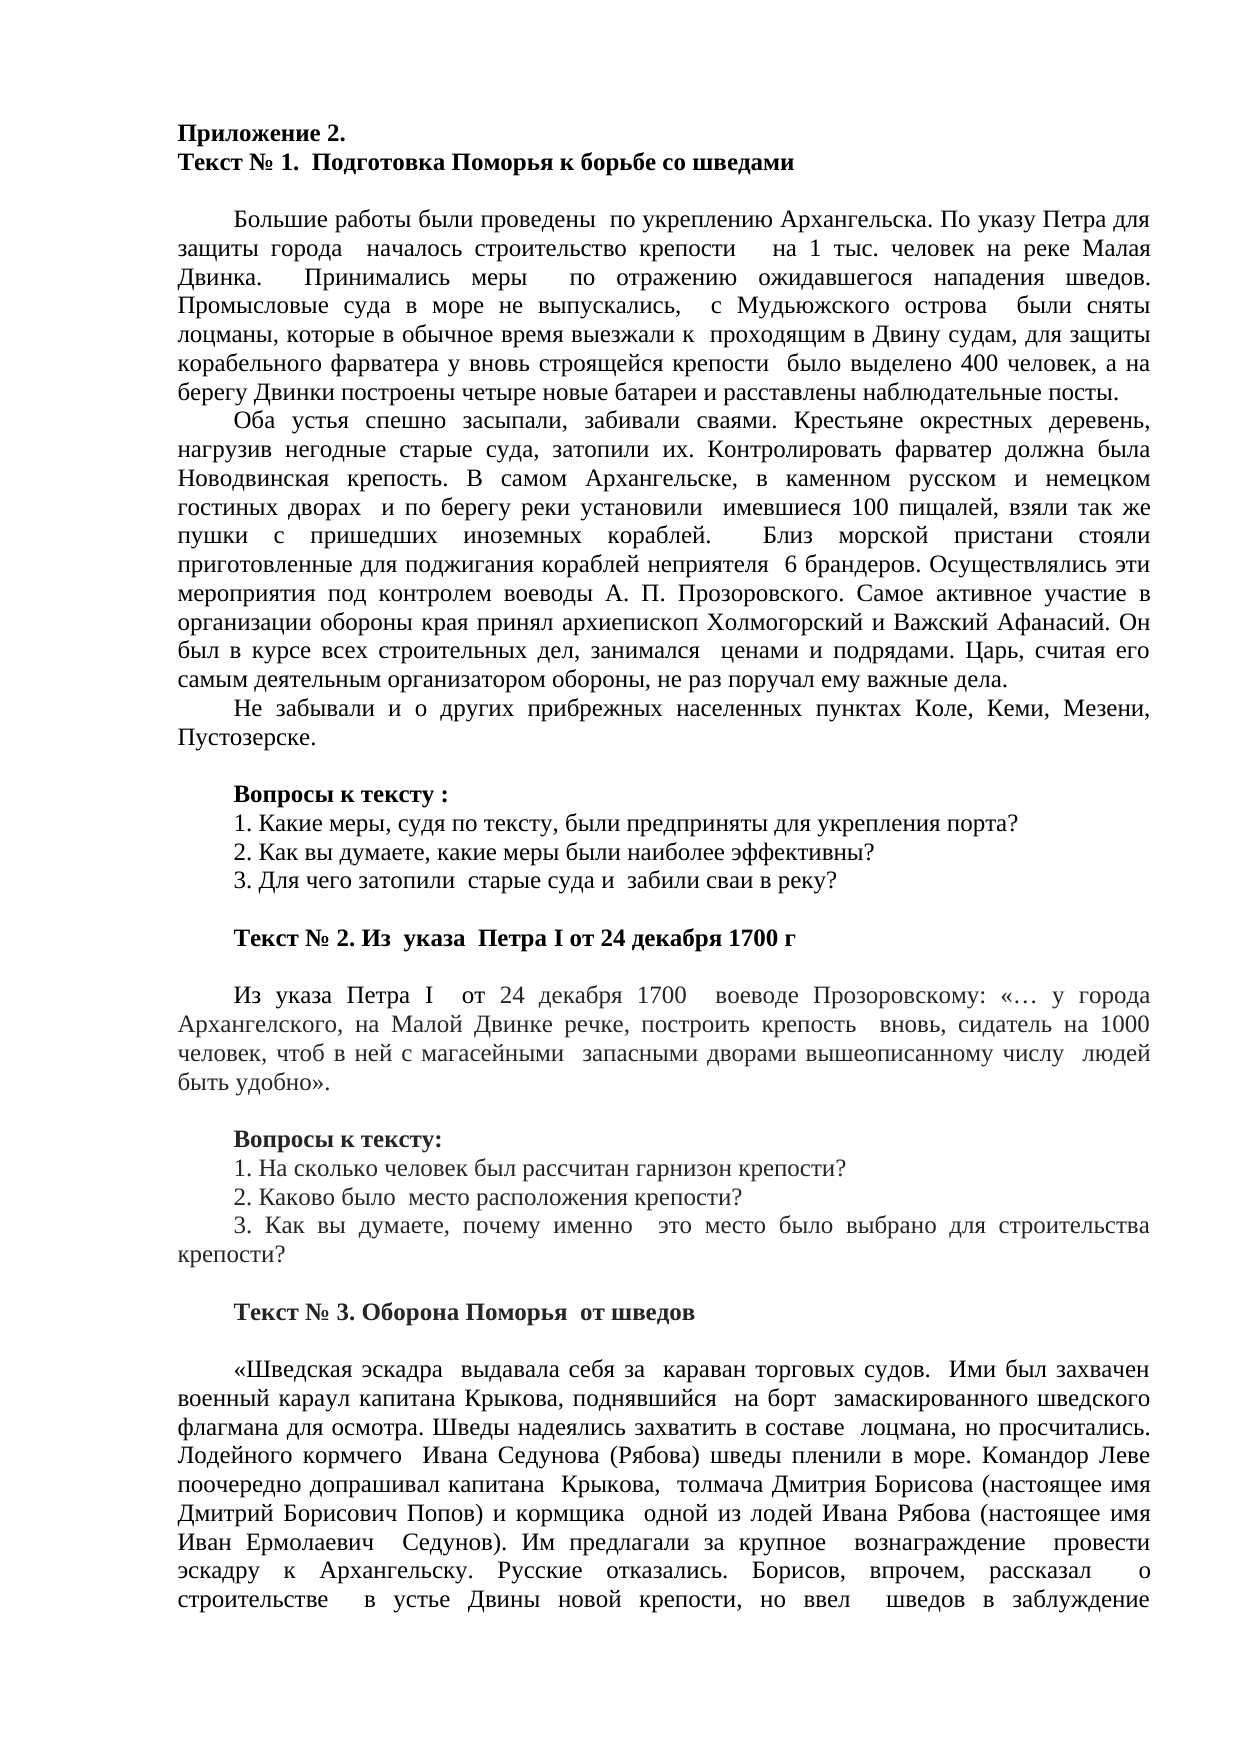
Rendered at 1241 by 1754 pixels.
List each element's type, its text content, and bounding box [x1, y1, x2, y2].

text Текст № 2. Из указа Петра I от 24 декабря 1700 г [177, 923, 1152, 952]
text 2. Как вы думаете, какие меры были наиболее эффективны? [177, 837, 1152, 866]
text 1. На сколько человек был рассчитан гарнизон крепости? [177, 1153, 1152, 1182]
text Оба устья спешно засыпали, забивали сваями. Крестьяне окрестных деревень, нагрузив негодные старые суда, затопили их. Контролировать фарватер должна была Новодвинская крепость. В самом Архангельске, в каменном русском и немецком гостиных дворах и по берегу реки установили имевшиеся 100 пищалей, взяли так же пушки с пришедших иноземных кораблей. Близ морской пристани стояли приготовленные для поджигания кораблей неприятеля 6 брандеров. Осуществлялись эти мероприятия под контролем воеводы А. П. Прозоровского. Самое активное участие в организации обороны края принял архиепископ Холмогорский и Важский Афанасий. Он был в курсе всех строительных дел, занимался ценами и подрядами. Царь, считая его самым деятельным организатором обороны, не раз поручал ему важные дела. [177, 406, 1152, 693]
text Текст № 3. Оборона Поморья от шведов [177, 1297, 1152, 1326]
text Текст № 1. Подготовка Поморья к борьбе со шведами [177, 147, 1152, 176]
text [177, 1354, 1152, 1613]
text 1. Какие меры, судя по тексту, были предприняты для укрепления порта? [177, 808, 1152, 837]
text 2. Каково было место расположения крепости? [177, 1182, 1152, 1211]
text Вопросы к тексту: [177, 1124, 1152, 1153]
text 3. Как вы думаете, почему именно это место было выбрано для строительства крепости? [177, 1211, 1152, 1268]
text Приложение 2. [177, 118, 1152, 147]
text Вопросы к тексту : [177, 779, 1152, 808]
text Не забывали и о других прибрежных населенных пунктах Коле, Кеми, Мезени, Пустозерске. [177, 693, 1152, 751]
text Большие работы были проведены по укреплению Архангельска. По указу Петра для защиты города началось строительство крепости на 1 тыс. человек на реке Малая Двинка. Принимались меры по отражению ожидавшегося нападения шведов. Промысловые суда в море не выпускались, с Мудьюжского острова были сняты лоцманы, которые в обычное время выезжали к проходящим в Двину судам, для защиты корабельного фарватера у вновь строящейся крепости было выделено 400 человек, а на берегу Двинки построены четыре новые батареи и расставлены наблюдательные посты. [177, 204, 1152, 406]
text 3. Для чего затопили старые суда и забили сваи в реку? [177, 866, 1152, 894]
text Из указа Петра I от 24 декабря 1700 воеводе Прозоровскому: «… у города Архангелского, на Малой Двинке речке, построить крепость вновь, сидатель на 1000 человек, чтоб в ней с магасейными запасными дворами вышеописанному числу людей быть удобно». [177, 981, 1152, 1096]
